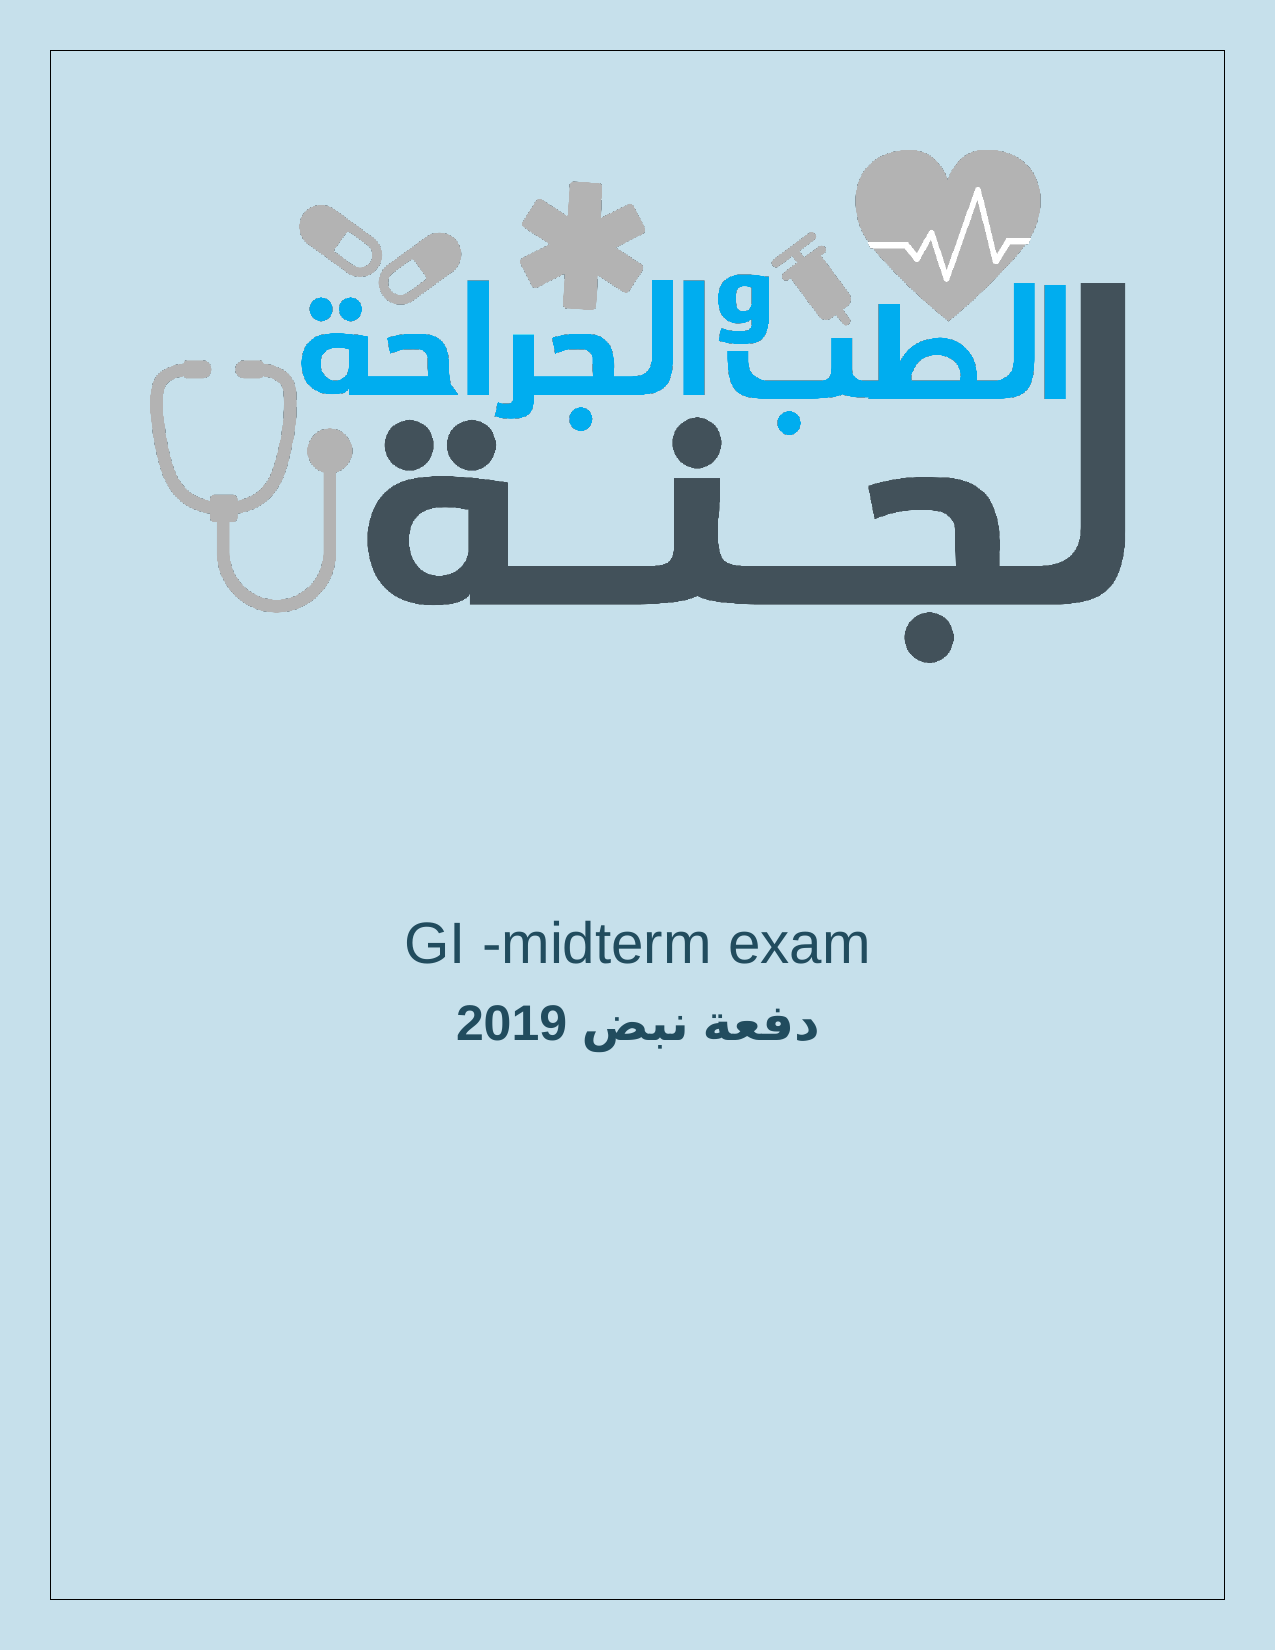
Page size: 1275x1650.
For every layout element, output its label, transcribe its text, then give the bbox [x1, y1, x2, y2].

picture [150, 150, 1125, 663]
text GI -midterm exam [150, 909, 1125, 976]
text دفعة نبض 2019 [150, 993, 1125, 1051]
